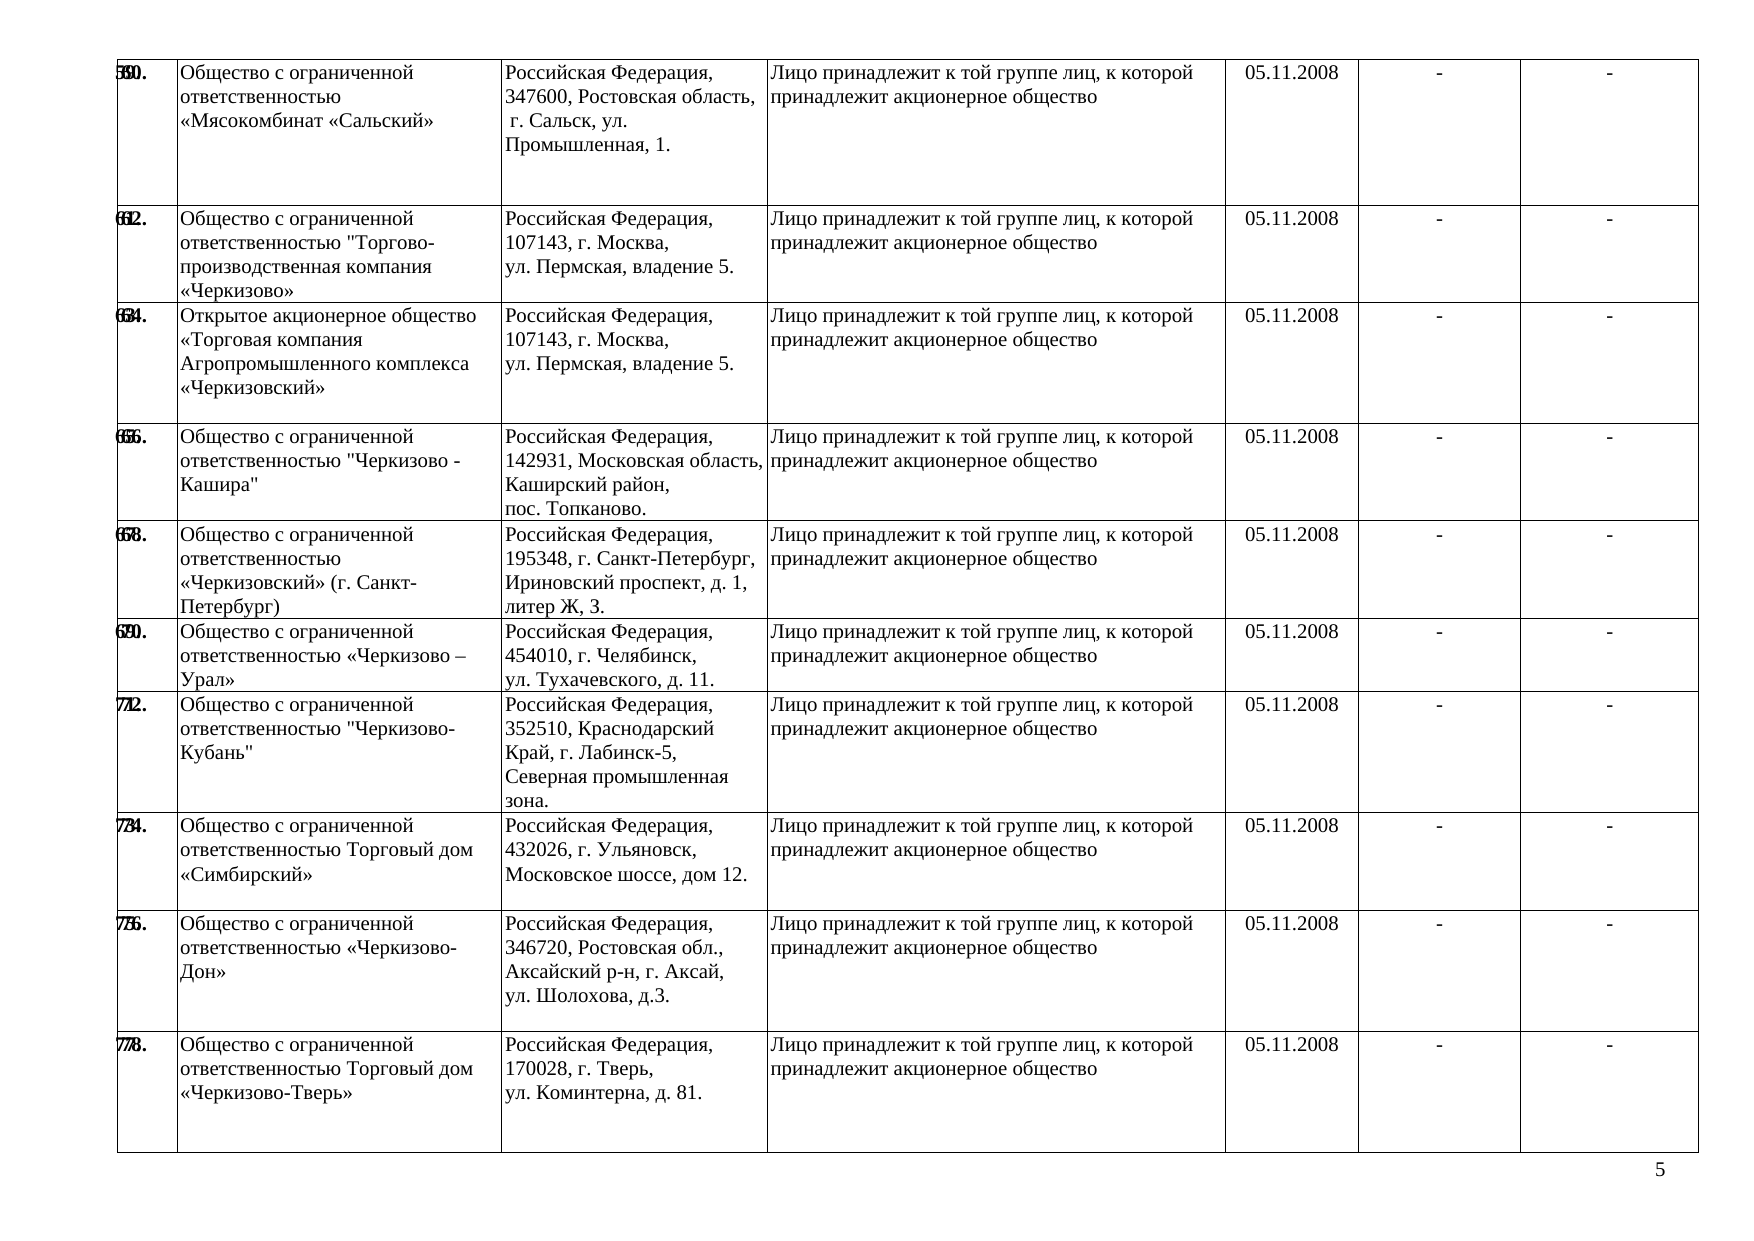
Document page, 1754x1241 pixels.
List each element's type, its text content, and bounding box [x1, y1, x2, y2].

table_cell - [1359, 619, 1520, 691]
table_cell Российская Федерация, . Ульяновск, Московское шоссе, дом 12. [502, 813, 767, 909]
table_cell 05.11.2008 [1226, 206, 1358, 302]
table_cell 05.11.2008 [1226, 911, 1358, 1031]
table_cell Российская Федерация, . Москва, ул. Пермская, владение 5. [502, 206, 767, 302]
table_cell [118, 60, 177, 204]
table_cell - [1359, 692, 1520, 812]
table_cell - [1359, 60, 1520, 204]
table_cell Российская Федерация, 346720, Ростовская обл., Аксайский р-н, г. Аксай, ул. Шолохова, д.3. [502, 911, 767, 1031]
table_cell [118, 1032, 177, 1152]
table_cell Российская Федерация, 352510, Краснодарский Край, г. Лабинск-5, Северная промышленная зона. [502, 692, 767, 812]
table_cell - [1521, 206, 1698, 302]
table_cell [118, 813, 177, 909]
table_cell - [1521, 813, 1698, 909]
table_cell - [1359, 1032, 1520, 1152]
table_cell - [1521, 911, 1698, 1031]
table_cell Лицо принадлежит к той группе лиц, к которой принадлежит акционерное общество [768, 206, 1225, 302]
table_cell [118, 911, 177, 1031]
table_cell - [1359, 303, 1520, 423]
table_cell - [1521, 619, 1698, 691]
table_cell Лицо принадлежит к той группе лиц, к которой принадлежит акционерное общество [768, 911, 1225, 1031]
table_cell Российская Федерация, 142931, Московская область, Каширский район, пос. Топканово. [502, 424, 767, 520]
table_cell [118, 619, 177, 691]
table_cell Общество с ограниченной ответственностью "Черкизово-Кубань" [178, 692, 501, 812]
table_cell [768, 60, 1225, 204]
table_cell Общество с ограниченной ответственностью «Черкизово – Урал» [178, 619, 501, 691]
table_cell 05.11.2008 [1226, 303, 1358, 423]
table_cell 05.11.2008 [1226, 1032, 1358, 1152]
table_cell Общество с ограниченной ответственностью «Черкизово-Дон» [178, 911, 501, 1031]
table_cell - [1521, 303, 1698, 423]
table_cell Общество с ограниченной ответственностью «Мясокомбинат «Сальский» [178, 60, 501, 204]
table_cell [118, 303, 177, 423]
table_cell 05.11.2008 [1226, 692, 1358, 812]
table_cell Лицо принадлежит к той группе лиц, к которой принадлежит акционерное общество [768, 619, 1225, 691]
table_cell Лицо принадлежит к той группе лиц, к которой принадлежит акционерное общество [768, 521, 1225, 618]
table_cell 05.11.2008 [1226, 521, 1358, 618]
table_cell - [1521, 60, 1698, 204]
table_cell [768, 1032, 1225, 1152]
table_cell Общество с ограниченной ответственностью Торговый дом «Черкизово-Тверь» [178, 1032, 501, 1152]
table_cell Общество с ограниченной ответственностью "Черкизово - Кашира" [178, 424, 501, 520]
table_cell 05.11.2008 [1226, 424, 1358, 520]
table_cell [118, 521, 177, 618]
table_cell Лицо принадлежит к той группе лиц, к которой принадлежит акционерное общество [768, 424, 1225, 520]
table_cell Лицо принадлежит к той группе лиц, к которой принадлежит акционерное общество [768, 813, 1225, 909]
table_cell - [1521, 521, 1698, 618]
table_cell 05.11.2008 [1226, 813, 1358, 909]
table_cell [502, 60, 767, 204]
table_cell Российская Федерация, . Москва, ул. Пермская, владение 5. [502, 303, 767, 423]
table_cell [118, 424, 177, 520]
table_cell - [1521, 424, 1698, 520]
table_cell - [1359, 911, 1520, 1031]
table_cell 05.11.2008 [1226, 60, 1358, 204]
table_cell Российская Федерация, . Санкт-Петербург, Ириновский проспект, д. 1, литер Ж, З. [502, 521, 767, 618]
table_cell - [1359, 206, 1520, 302]
table_cell [118, 206, 177, 302]
table_cell Российская Федерация, . Тверь, ул. Коминтерна, д. 81. [502, 1032, 767, 1152]
table_cell - [1359, 521, 1520, 618]
table_cell 05.11.2008 [1226, 619, 1358, 691]
table_cell Лицо принадлежит к той группе лиц, к которой принадлежит акционерное общество [768, 303, 1225, 423]
table_cell - [1359, 813, 1520, 909]
table_cell - [1359, 424, 1520, 520]
table_cell Общество с ограниченной ответственностью «Черкизовский» (г. Санкт-Петербург) [178, 521, 501, 618]
table_cell - [1521, 692, 1698, 812]
table_cell Лицо принадлежит к той группе лиц, к которой принадлежит акционерное общество [768, 692, 1225, 812]
table_cell Общество с ограниченной ответственностью Торговый дом «Симбирский» [178, 813, 501, 909]
table_cell - [1521, 1032, 1698, 1152]
table_cell [118, 692, 177, 812]
table_cell Общество с ограниченной ответственностью "Торгово-производственная компания «Черкизово» [178, 206, 501, 302]
table_cell Российская Федерация, . Челябинск, ул. Тухачевского, д. 11. [502, 619, 767, 691]
table_cell Открытое акционерное общество «Торговая компания Агропромышленного комплекса «Черкизовский» [178, 303, 501, 423]
